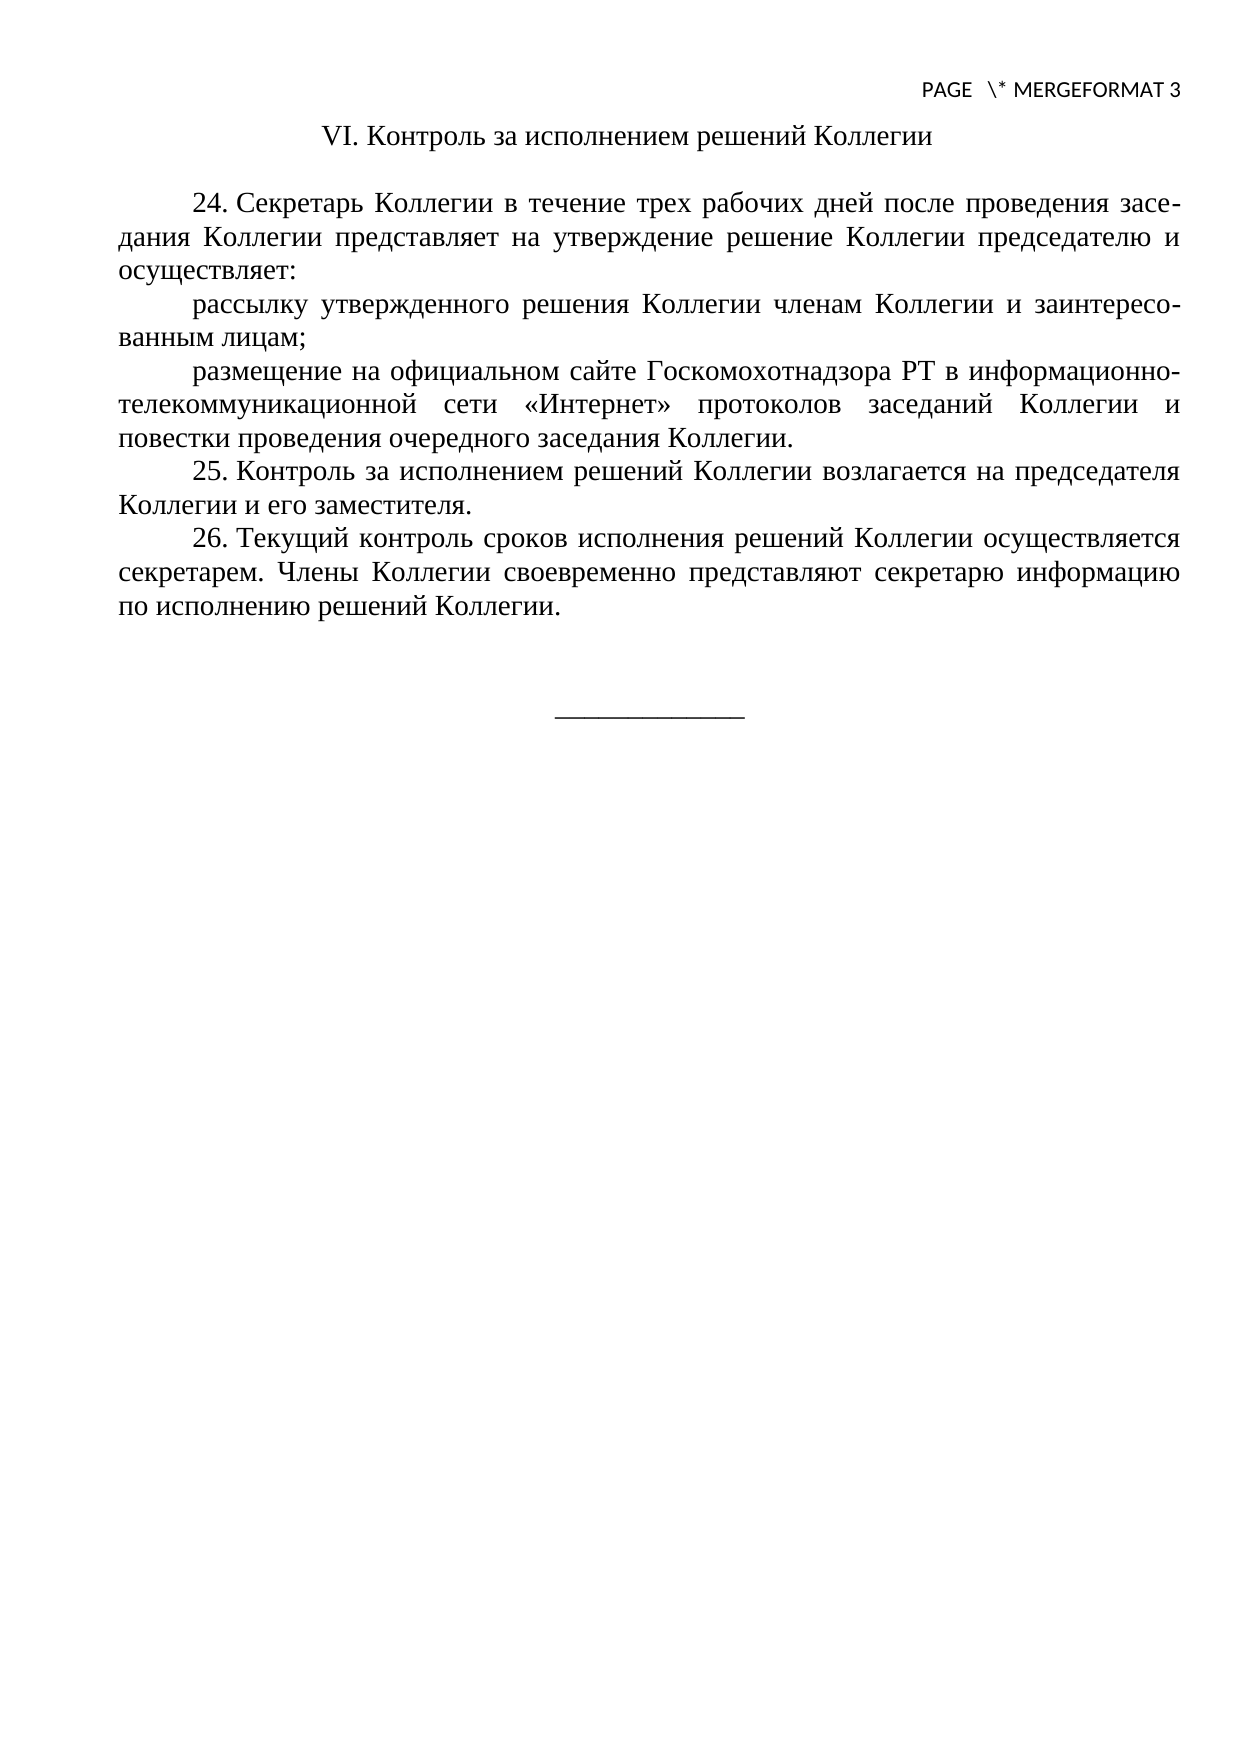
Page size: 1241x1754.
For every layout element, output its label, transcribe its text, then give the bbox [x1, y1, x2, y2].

list Секретарь Коллегии в течение трех рабочих дней после проведения заседания Коллегии представляет на утверждение решение Коллегии председателю и осуществляет: [118, 185, 1181, 286]
list Контроль за исполнением решений Коллегии [118, 118, 1181, 152]
list _____________ [118, 688, 1181, 722]
list Текущий контроль сроков исполнения решений Коллегии осуществляется секретарем. Члены Коллегии своевременно представляют секретарю информацию по исполнению решений Коллегии. [118, 521, 1181, 621]
text размещение на официальном сайте Госкомохотнадзора РТ в информационно-телекоммуникационной сети «Интернет» протоколов заседаний Коллегии и повестки проведения очередного заседания Коллегии. [118, 353, 1181, 453]
text рассылку утвержденного решения Коллегии членам Коллегии и заинтересованным лицам; [118, 286, 1181, 353]
list Контроль за исполнением решений Коллегии возлагается на председателя Коллегии и его заместителя. [118, 453, 1181, 521]
